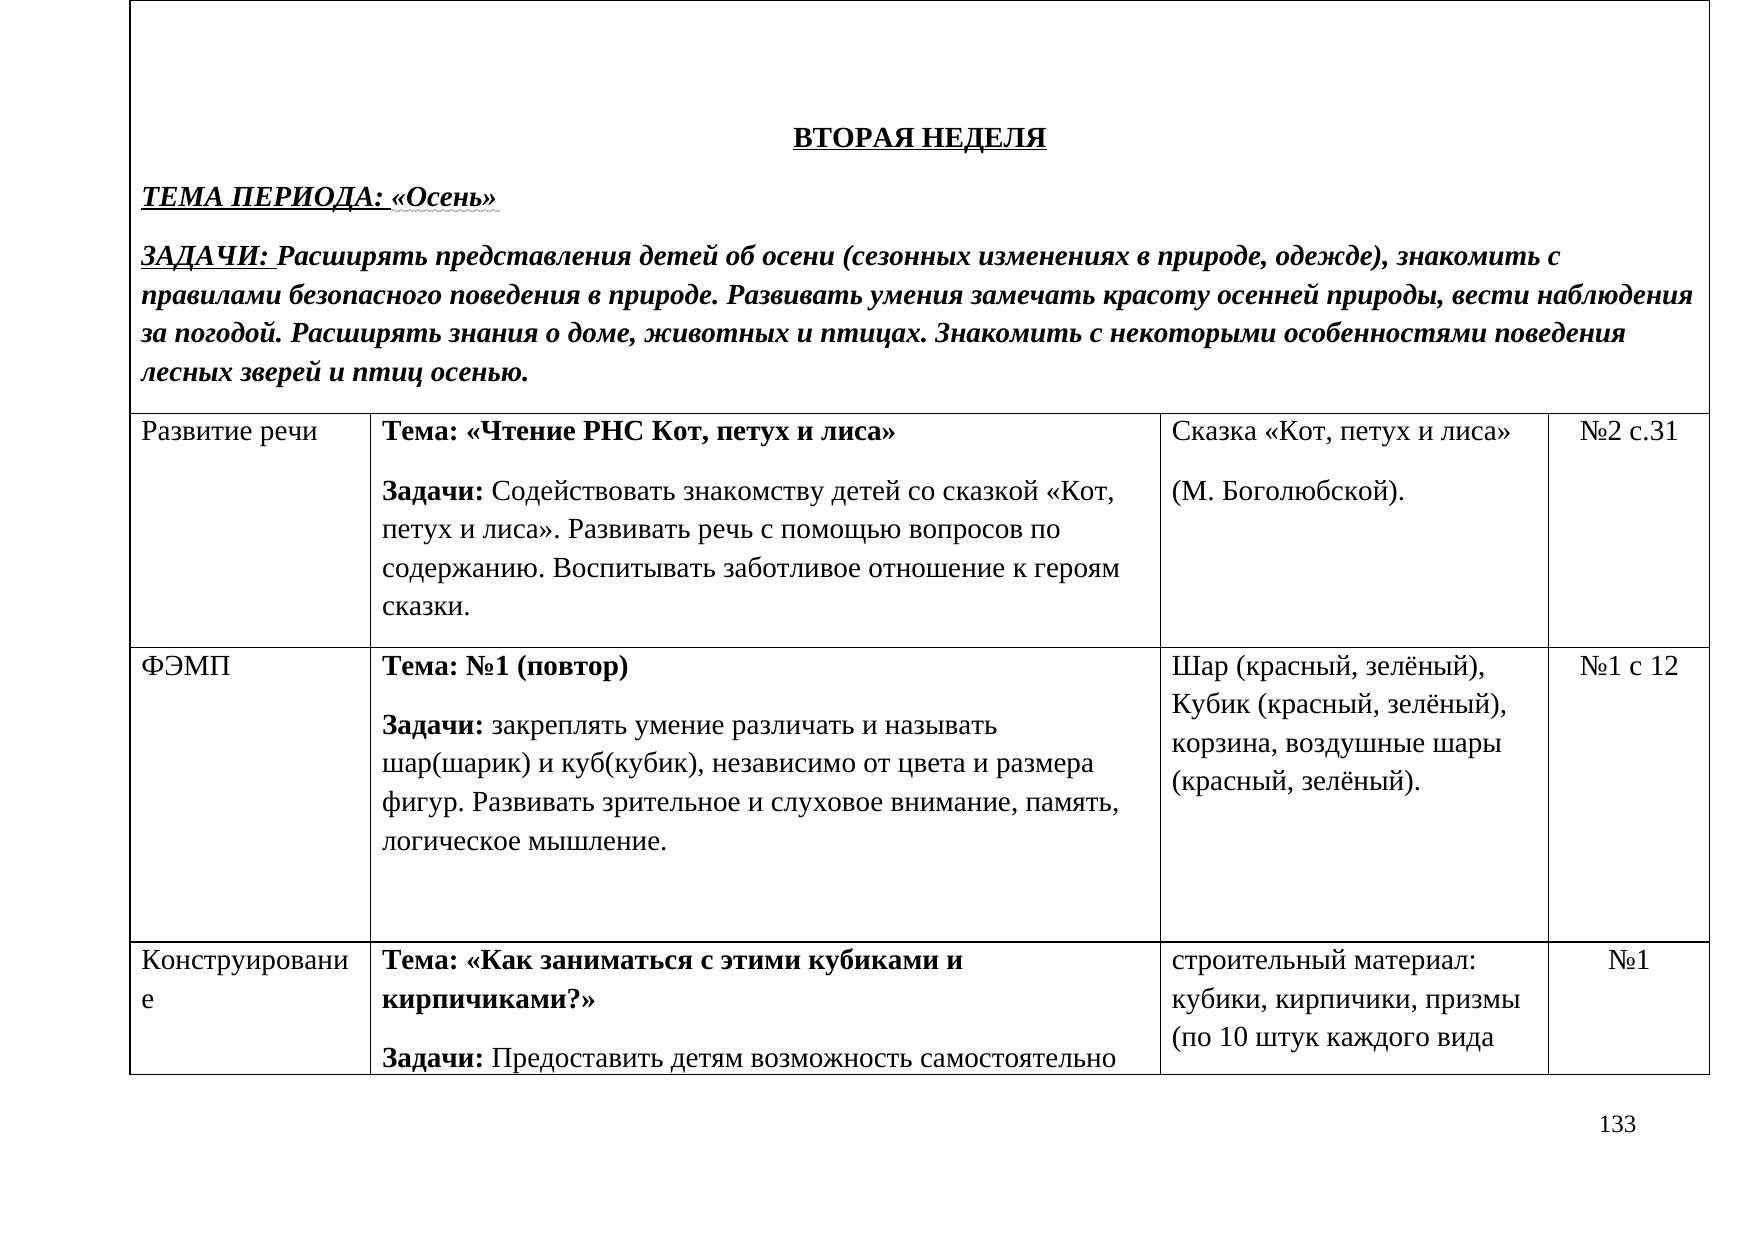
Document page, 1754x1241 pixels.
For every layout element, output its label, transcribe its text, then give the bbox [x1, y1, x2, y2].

table_cell №2 с.31 [1549, 414, 1709, 647]
table_cell Сказка «Кот, петух и лиса» (М. Боголюбской). [1161, 414, 1548, 647]
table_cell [371, 943, 1160, 1074]
table_cell Конструирование [131, 943, 370, 1074]
table_cell ВТОРАЯ НЕДЕЛЯ ТЕМА ПЕРИОДА: «Осень» ЗАДАЧИ: Расширять представления детей об осени (сезонных изменениях в природе, одежде), знакомить с правилами безопасного поведения в природе. Развивать умения замечать красоту осенней природы, вести наблюдения за погодой. Расширять знания о доме, животных и птицах. Знакомить с некоторыми особенностями поведения лесных зверей и птиц осенью. [131, 1, 1709, 412]
table_cell Развитие речи [131, 414, 370, 647]
table_cell ФЭМП [131, 648, 370, 941]
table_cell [1161, 943, 1548, 1074]
table_cell Тема: «Чтение РНС Кот, петух и лиса» Задачи: Содействовать знакомству детей со сказкой «Кот, петух и лиса». Развивать речь с помощью вопросов по содержанию. Воспитывать заботливое отношение к героям сказки. [371, 414, 1160, 647]
table_cell №1 [1549, 943, 1709, 1074]
table_cell Тема: №1 (повтор) Задачи: закреплять умение различать и называть шар(шарик) и куб(кубик), независимо от цвета и размера фигур. Развивать зрительное и слуховое внимание, память, логическое мышление. [371, 648, 1160, 941]
table_cell Шар (красный, зелёный), Кубик (красный, зелёный), корзина, воздушные шары (красный, зелёный). [1161, 648, 1548, 941]
table_cell №1 с 12 [1549, 648, 1709, 941]
